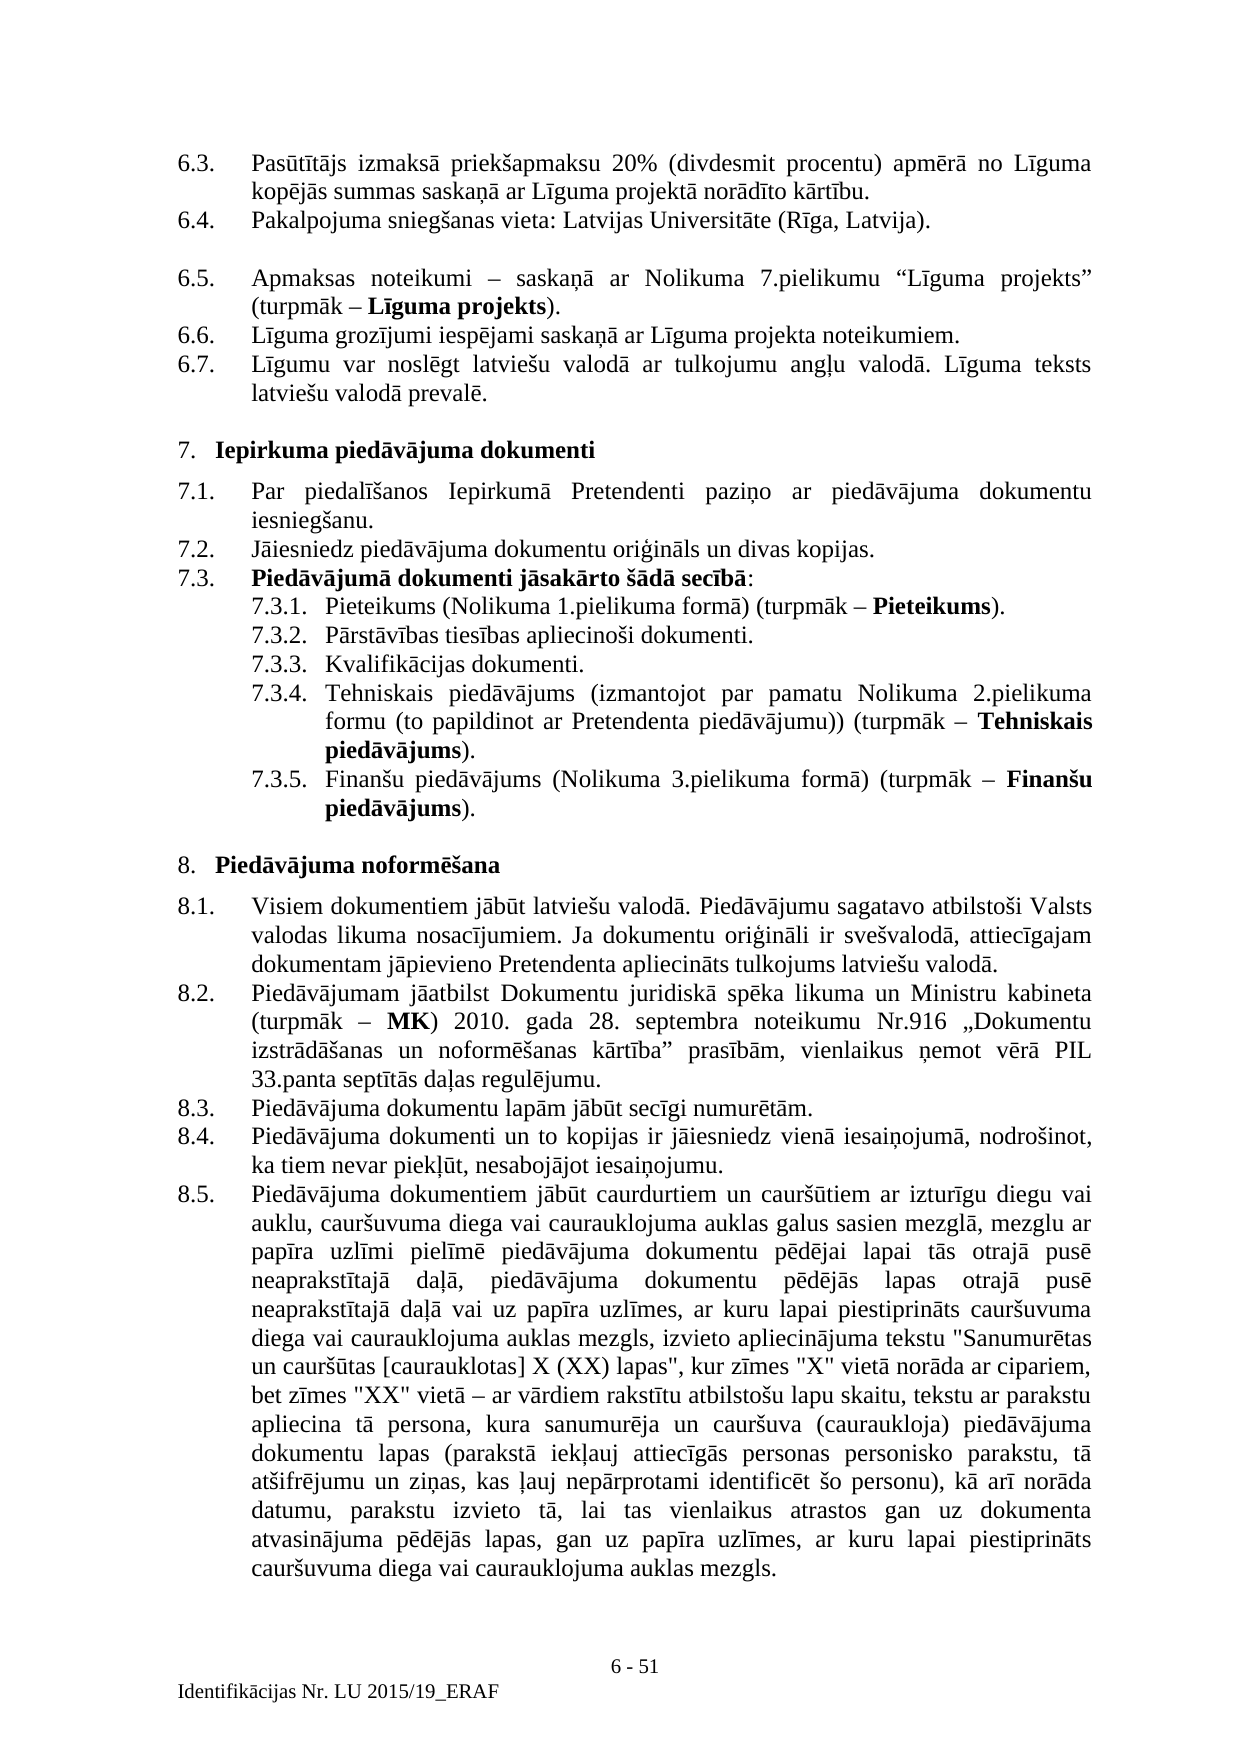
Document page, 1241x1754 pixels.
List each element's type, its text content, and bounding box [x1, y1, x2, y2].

list Pieteikums (Nolikuma 1.pielikuma formā) (turpmāk – Pieteikums). [251, 591, 1092, 620]
list Līgumu var noslēgt latviešu valodā ar tulkojumu angļu valodā. Līguma teksts latviešu valodā prevalē. [177, 349, 1092, 406]
list Jāiesniedz piedāvājuma dokumentu oriģināls un divas kopijas. [177, 534, 1092, 563]
list Pakalpojuma sniegšanas vieta: Latvijas Universitāte (Rīga, Latvija). [177, 205, 1092, 234]
list Iepirkuma piedāvājuma dokumenti [177, 435, 1092, 464]
list Piedāvājuma dokumentu lapām jābūt secīgi numurētām. [177, 1093, 1092, 1121]
list Piedāvājuma dokumenti un to kopijas ir jāiesniedz vienā iesaiņojumā, nodrošinot, ka tiem nevar piekļūt, nesabojājot iesaiņojumu. [177, 1121, 1092, 1179]
list Piedāvājuma noformēšana [177, 850, 1092, 879]
list Par piedalīšanos Iepirkumā Pretendenti paziņo ar piedāvājuma dokumentu iesniegšanu. [177, 476, 1092, 534]
list Finanšu piedāvājums (Nolikuma 3.pielikuma formā) (turpmāk – Finanšu piedāvājums). [251, 764, 1092, 821]
list Pārstāvības tiesības apliecinoši dokumenti. [251, 620, 1092, 649]
list Pasūtītājs izmaksā priekšapmaksu 20% (divdesmit procentu) apmērā no Līguma kopējās summas saskaņā ar Līguma projektā norādīto kārtību. [177, 148, 1092, 205]
list Visiem dokumentiem jābūt latviešu valodā. Piedāvājumu sagatavo atbilstoši Valsts valodas likuma nosacījumiem. Ja dokumentu oriģināli ir svešvalodā, attiecīgajam dokumentam jāpievieno Pretendenta apliecināts tulkojums latviešu valodā. [177, 891, 1092, 978]
list Piedāvājumam jāatbilst Dokumentu juridiskā spēka likuma un Ministru kabineta (turpmāk – MK) 2010. gada 28. septembra noteikumu Nr.916 „Dokumentu izstrādāšanas un noformēšanas kārtība” prasībām, vienlaikus ņemot vērā PIL 33.panta septītās daļas regulējumu. [177, 978, 1092, 1093]
list Apmaksas noteikumi – saskaņā ar Nolikuma 7.pielikumu “Līguma projekts” (turpmāk – Līguma projekts). [177, 263, 1092, 320]
list Piedāvājuma dokumentiem jābūt caurdurtiem un cauršūtiem ar izturīgu diegu vai auklu, cauršuvuma diega vai caurauklojuma auklas galus sasien mezglā, mezglu ar papīra uzlīmi pielīmē piedāvājuma dokumentu pēdējai lapai tās otrajā pusē neaprakstītajā daļā, piedāvājuma dokumentu pēdējās lapas otrajā pusē neaprakstītajā daļā vai uz papīra uzlīmes, ar kuru lapai piestiprināts cauršuvuma diega vai caurauklojuma auklas mezgls, izvieto apliecinājuma tekstu "Sanumurētas un cauršūtas [caurauklotas] X (XX) lapas", kur zīmes "X" vietā norāda ar cipariem, bet zīmes "XX" vietā – ar vārdiem rakstītu atbilstošu lapu skaitu, tekstu ar parakstu apliecina tā persona, kura sanumurēja un cauršuva (cauraukloja) piedāvājuma dokumentu lapas (parakstā iekļauj attiecīgās personas personisko parakstu, tā atšifrējumu un ziņas, kas ļauj nepārprotami identificēt šo personu), kā arī norāda datumu, parakstu izvieto tā, lai tas vienlaikus atrastos gan uz dokumenta atvasinājuma pēdējās lapas, gan uz papīra uzlīmes, ar kuru lapai piestiprināts cauršuvuma diega vai caurauklojuma auklas mezgls. [177, 1179, 1092, 1581]
list Piedāvājumā dokumenti jāsakārto šādā secībā: [177, 563, 1092, 591]
list Līguma grozījumi iespējami saskaņā ar Līguma projekta noteikumiem. [177, 320, 1092, 349]
list Tehniskais piedāvājums (izmantojot par pamatu Nolikuma 2.pielikuma formu (to papildinot ar Pretendenta piedāvājumu)) (turpmāk – Tehniskais piedāvājums). [251, 678, 1092, 764]
list Kvalifikācijas dokumenti. [251, 649, 1092, 678]
